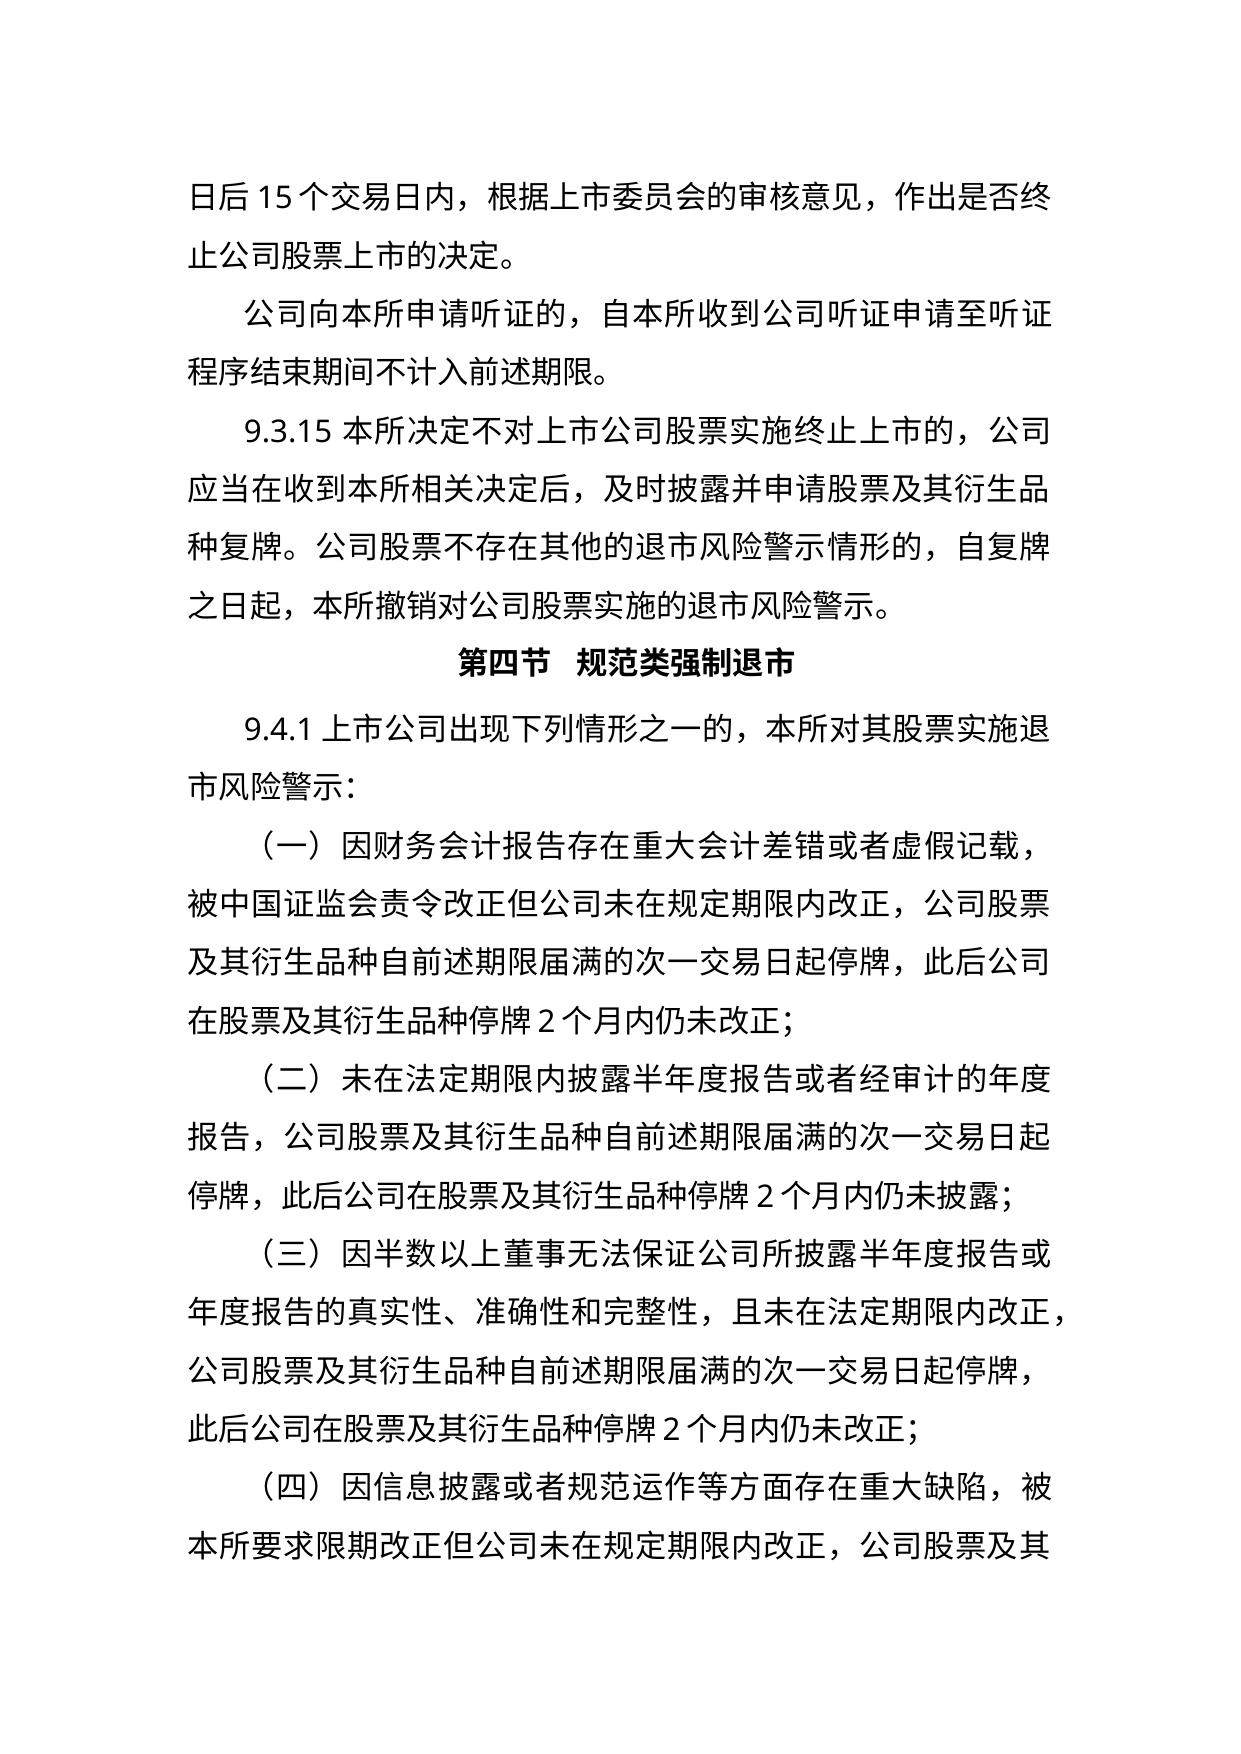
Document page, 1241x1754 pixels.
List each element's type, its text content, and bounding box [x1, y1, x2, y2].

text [187, 162, 1053, 279]
subtitle 规范类强制退市 [247, 629, 1053, 694]
text 9.3.15 本所决定不对上市公司股票实施终止上市的，公司应当在收到本所相关决定后，及时披露并申请股票及其衍生品种复牌。公司股票不存在其他的退市风险警示情形的，自复牌之日起，本所撤销对公司股票实施的退市风险警示。 [187, 395, 1053, 629]
text （三）因半数以上董事无法保证公司所披露半年度报告或年度报告的真实性、准确性和完整性，且未在法定期限内改正，公司股票及其衍生品种自前述期限届满的次一交易日起停牌，此后公司在股票及其衍生品种停牌2个月内仍未改正； [187, 1219, 1053, 1452]
text （一）因财务会计报告存在重大会计差错或者虚假记载，被中国证监会责令改正但公司未在规定期限内改正，公司股票及其衍生品种自前述期限届满的次一交易日起停牌，此后公司在股票及其衍生品种停牌2个月内仍未改正； [187, 810, 1053, 1044]
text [187, 1452, 1053, 1569]
text （二）未在法定期限内披露半年度报告或者经审计的年度报告，公司股票及其衍生品种自前述期限届满的次一交易日起停牌，此后公司在股票及其衍生品种停牌2个月内仍未披露； [187, 1044, 1053, 1219]
text 9.4.1上市公司出现下列情形之一的，本所对其股票实施退市风险警示： [187, 694, 1053, 810]
text 公司向本所申请听证的，自本所收到公司听证申请至听证程序结束期间不计入前述期限。 [187, 279, 1053, 395]
